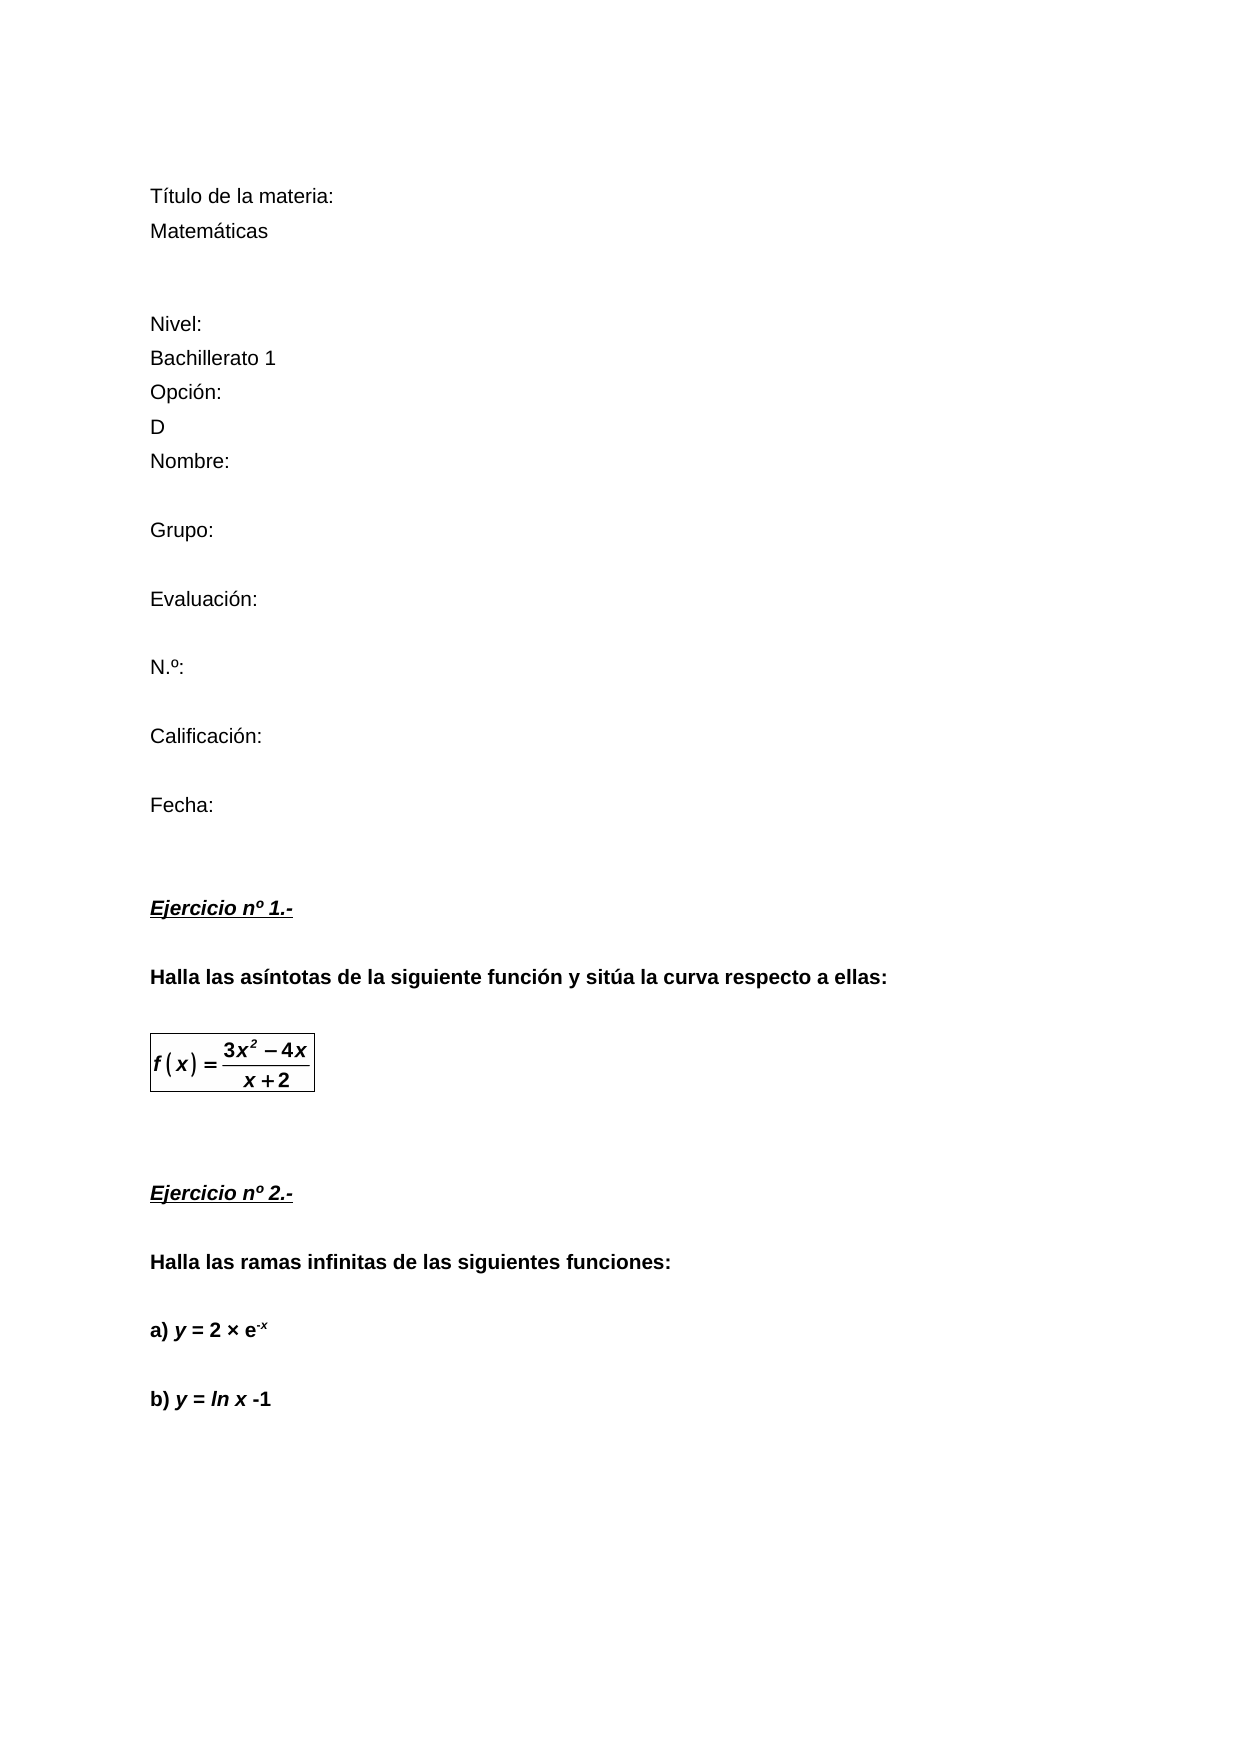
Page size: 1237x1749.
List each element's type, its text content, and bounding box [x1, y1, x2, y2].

text Halla las asíntotas de la siguiente función y sitúa la curva respecto a ellas: [150, 964, 1086, 988]
text a) y = 2 × e-x [150, 1318, 1086, 1342]
picture [151, 1034, 314, 1091]
text Ejercicio nº 1.- [150, 896, 1086, 920]
text b) y = ln x -1 [150, 1387, 1086, 1411]
text Halla las ramas infinitas de las siguientes funciones: [150, 1249, 1086, 1273]
text Ejercicio nº 2.- [150, 1181, 1086, 1205]
